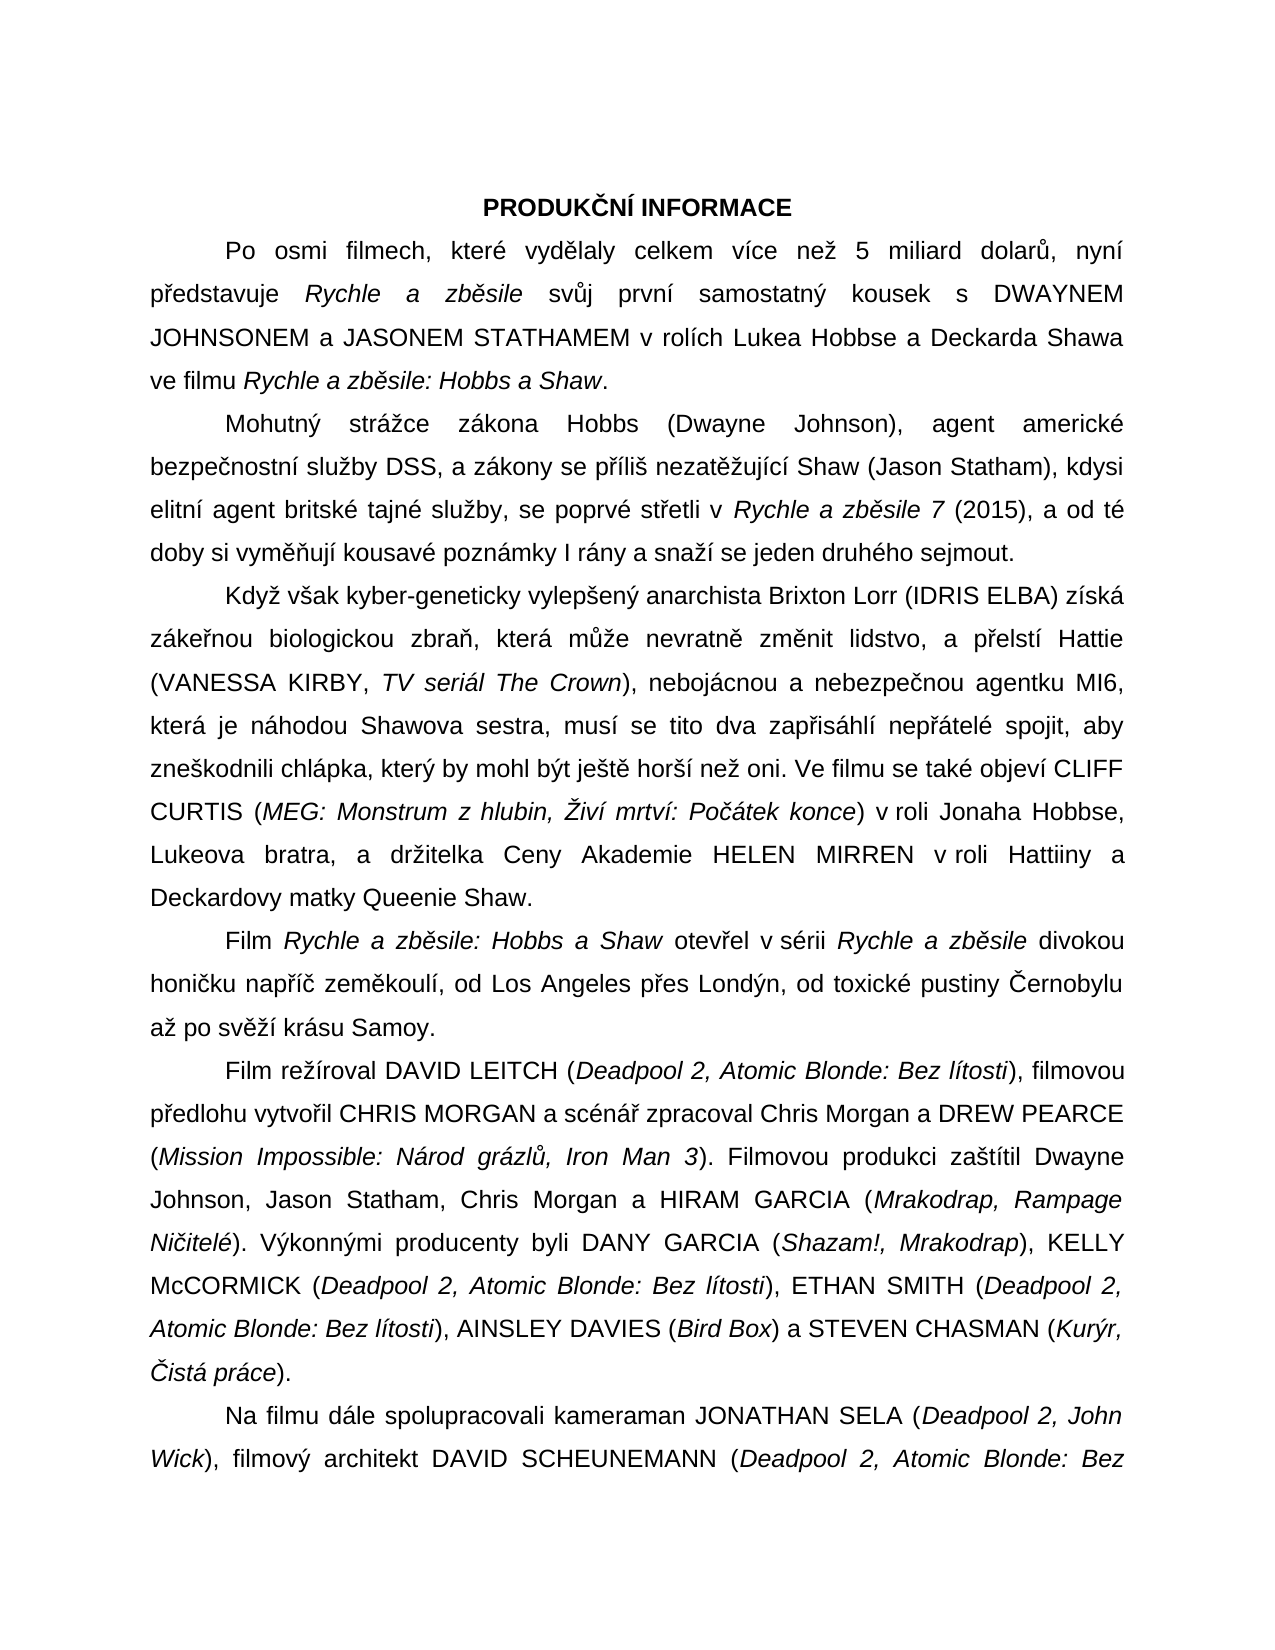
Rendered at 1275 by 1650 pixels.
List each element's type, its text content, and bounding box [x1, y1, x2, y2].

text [150, 1401, 1125, 1472]
text Když však kyber-geneticky vylepšený anarchista Brixton Lorr (IDRIS ELBA) získá zákeřnou biologickou zbraň, která může nevratně změnit lidstvo, a přelstí Hattie (VANESSA KIRBY, TV seriál The Crown), nebojácnou a nebezpečnou agentku MI6, která je náhodou Shawova sestra, musí se tito dva zapřisáhlí nepřátelé spojit, aby zneškodnili chlápka, který by mohl být ještě horší než oni. Ve filmu se také objeví CLIFF CURTIS (MEG: Monstrum z hlubin, Živí mrtví: Počátek konce) v roli Jonaha Hobbse, Lukeova bratra, a držitelka Ceny Akademie HELEN MIRREN v roli Hattiiny a Deckardovy matky Queenie Shaw. [150, 581, 1125, 912]
text PRODUKČNÍ INFORMACE [150, 193, 1125, 222]
text Mohutný strážce zákona Hobbs (Dwayne Johnson), agent americké bezpečnostní služby DSS, a zákony se příliš nezatěžující Shaw (Jason Statham), kdysi elitní agent britské tajné služby, se poprvé střetli v Rychle a zběsile 7 (2015), a od té doby si vyměňují kousavé poznámky I rány a snaží se jeden druhého sejmout. [150, 409, 1125, 567]
text Film Rychle a zběsile: Hobbs a Shaw otevřel v sérii Rychle a zběsile divokou honičku napříč zeměkoulí, od Los Angeles přes Londýn, od toxické pustiny Černobylu až po svěží krásu Samoy. [150, 926, 1125, 1041]
text Po osmi filmech, které vydělaly celkem více než 5 miliard dolarů, nyní představuje Rychle a zběsile svůj první samostatný kousek s DWAYNEM JOHNSONEM a JASONEM STATHAMEM v rolích Lukea Hobbse a Deckarda Shawa ve filmu Rychle a zběsile: Hobbs a Shaw. [150, 236, 1125, 394]
text Film režíroval DAVID LEITCH (Deadpool 2, Atomic Blonde: Bez lítosti), filmovou předlohu vytvořil CHRIS MORGAN a scénář zpracoval Chris Morgan a DREW PEARCE (Mission Impossible: Národ grázlů, Iron Man 3). Filmovou produkci zaštítil Dwayne Johnson, Jason Statham, Chris Morgan a HIRAM GARCIA (Mrakodrap, Rampage Ničitelé). Výkonnými producenty byli DANY GARCIA (Shazam!, Mrakodrap), KELLY McCORMICK (Deadpool 2, Atomic Blonde: Bez lítosti), ETHAN SMITH (Deadpool 2, Atomic Blonde: Bez lítosti), AINSLEY DAVIES (Bird Box) a STEVEN CHASMAN (Kurýr, Čistá práce). [150, 1056, 1125, 1386]
